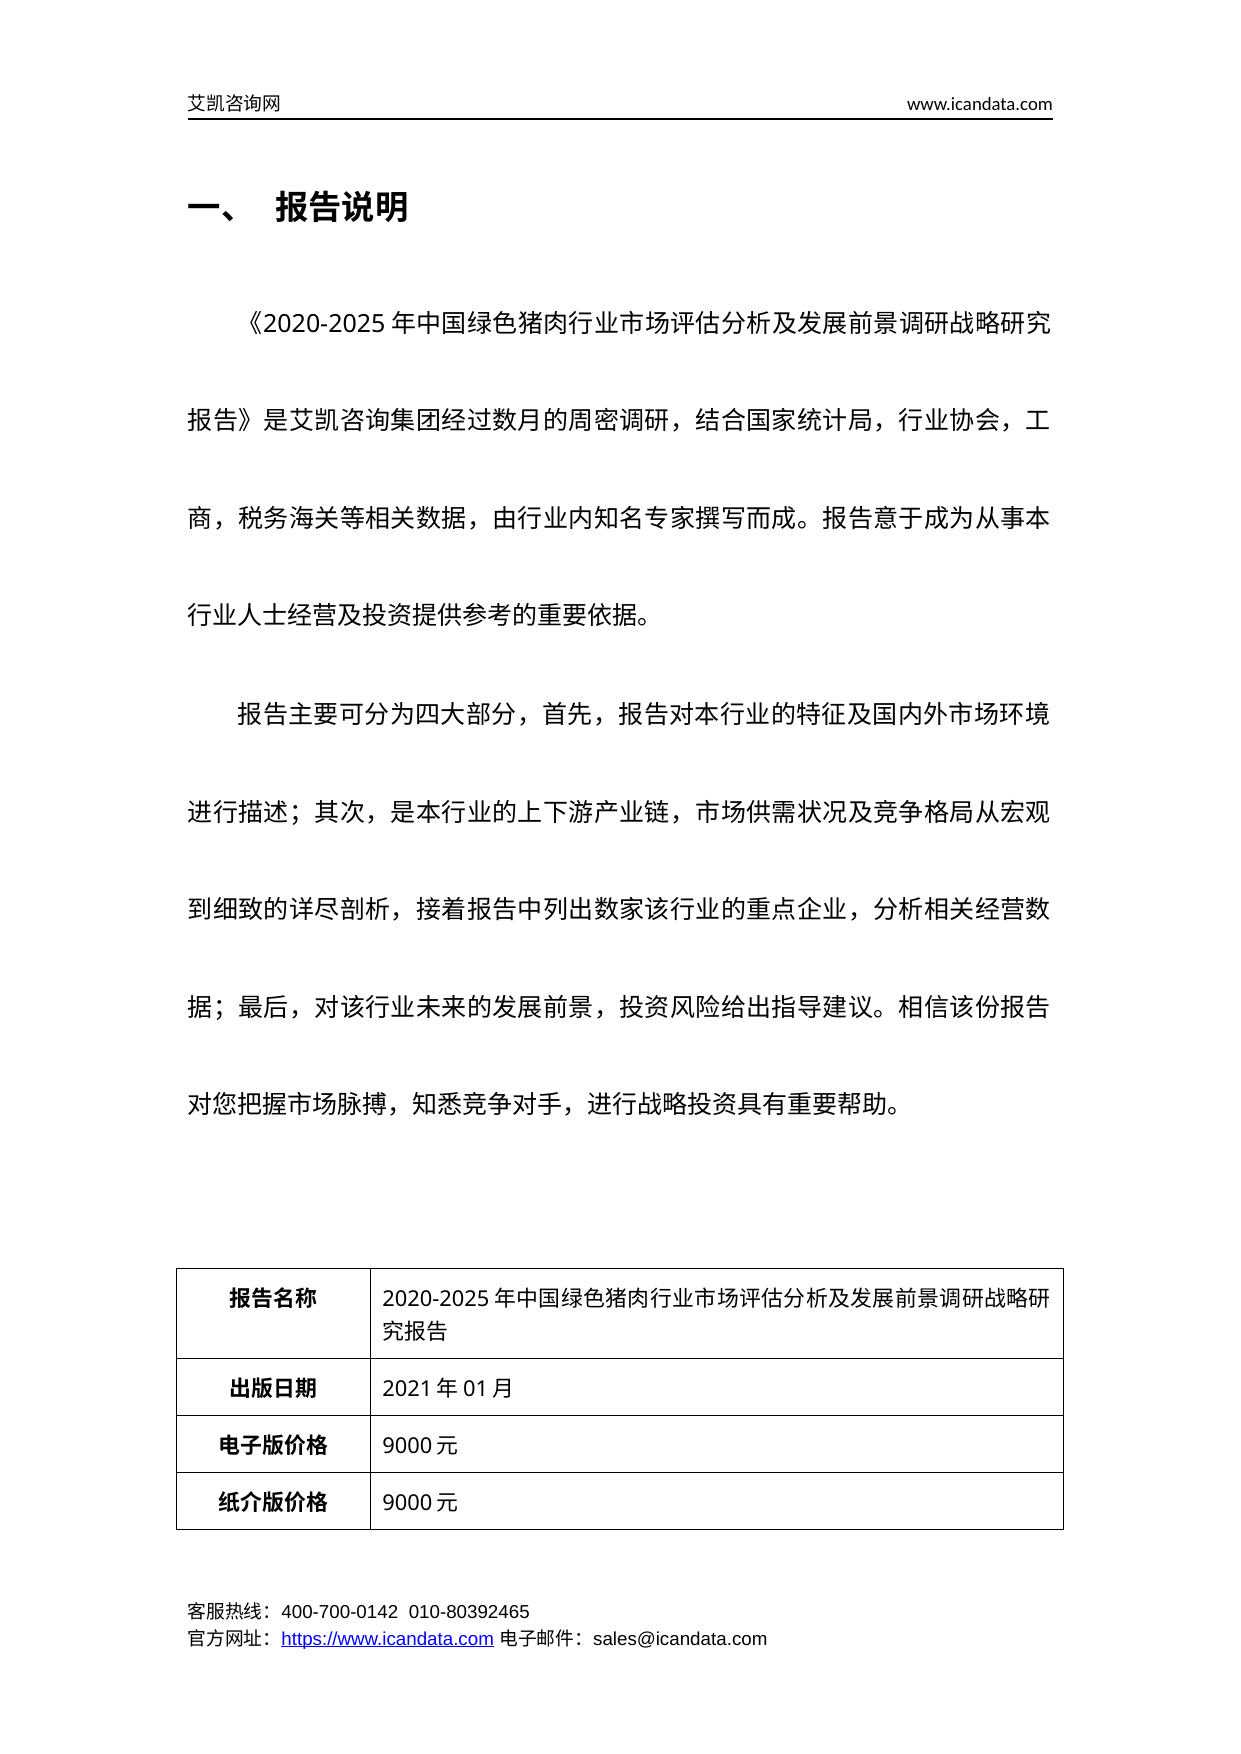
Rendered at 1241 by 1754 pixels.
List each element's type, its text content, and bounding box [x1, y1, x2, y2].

table_cell 出版日期 [177, 1359, 370, 1415]
table_header 报告名称 [177, 1269, 370, 1358]
table_cell 9000元 [371, 1473, 1063, 1529]
table_cell 2021年01月 [371, 1359, 1063, 1415]
text 《2020-2025年中国绿色猪肉行业市场评估分析及发展前景调研战略研究报告》是艾凯咨询集团经过数月的周密调研，结合国家统计局，行业协会，工商，税务海关等相关数据，由行业内知名专家撰写而成。报告意于成为从事本行业人士经营及投资提供参考的重要依据。 [187, 289, 1053, 646]
table_cell 电子版价格 [177, 1416, 370, 1472]
text 报告主要可分为四大部分，首先，报告对本行业的特征及国内外市场环境进行描述；其次，是本行业的上下游产业链，市场供需状况及竞争格局从宏观到细致的详尽剖析，接着报告中列出数家该行业的重点企业，分析相关经营数据；最后，对该行业未来的发展前景，投资风险给出指导建议。相信该份报告对您把握市场脉搏，知悉竞争对手，进行战略投资具有重要帮助。 [187, 681, 1053, 1136]
table_cell 纸介版价格 [177, 1473, 370, 1529]
subtitle 报告说明 [187, 172, 1053, 237]
table_header 2020-2025年中国绿色猪肉行业市场评估分析及发展前景调研战略研究报告 [371, 1269, 1063, 1358]
table_cell 9000元 [371, 1416, 1063, 1472]
